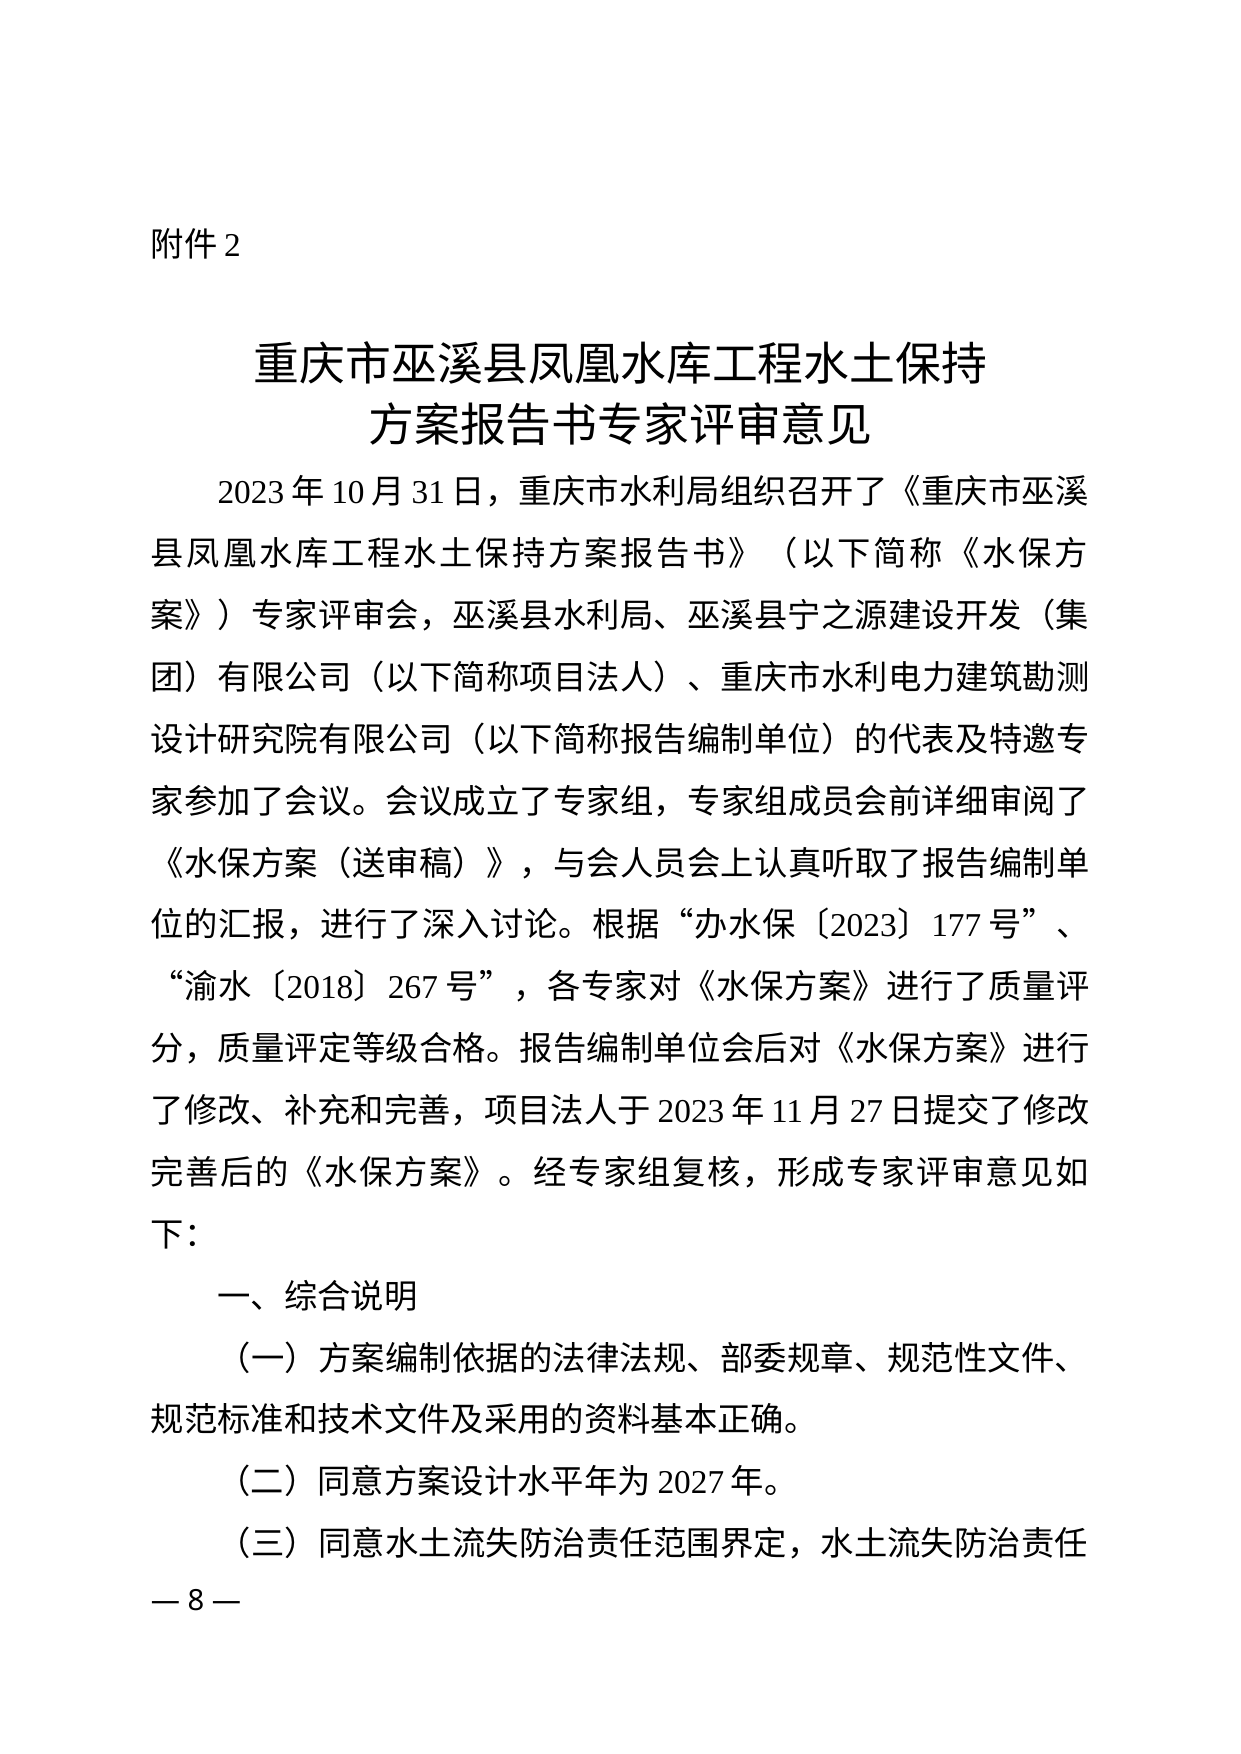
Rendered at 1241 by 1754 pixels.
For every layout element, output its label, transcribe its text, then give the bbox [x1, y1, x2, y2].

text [151, 1506, 1089, 1568]
text 重庆市巫溪县凤凰水库工程水土保持 [151, 331, 1089, 392]
text 附件2 [151, 207, 1089, 269]
text 一、综合说明 [151, 1259, 1089, 1321]
text 方案报告书专家评审意见 [151, 392, 1089, 454]
text 2023年10月31日，重庆市水利局组织召开了《重庆市巫溪县凤凰水库工程水土保持方案报告书》（以下简称《水保方案》）专家评审会，巫溪县水利局、巫溪县宁之源建设开发（集团）有限公司（以下简称项目法人）、重庆市水利电力建筑勘测设计研究院有限公司（以下简称报告编制单位）的代表及特邀专家参加了会议。会议成立了专家组，专家组成员会前详细审阅了《水保方案（送审稿）》，与会人员会上认真听取了报告编制单位的汇报，进行了深入讨论。根据“办水保〔2023〕177号”、“渝水〔2018〕267号”，各专家对《水保方案》进行了质量评分，质量评定等级合格。报告编制单位会后对《水保方案》进行了修改、补充和完善，项目法人于2023年11月27日提交了修改完善后的《水保方案》。经专家组复核，形成专家评审意见如下： [151, 454, 1089, 1259]
text （一）方案编制依据的法律法规、部委规章、规范性文件、规范标准和技术文件及采用的资料基本正确。 [151, 1321, 1089, 1444]
text （二）同意方案设计水平年为2027年。 [151, 1444, 1089, 1506]
